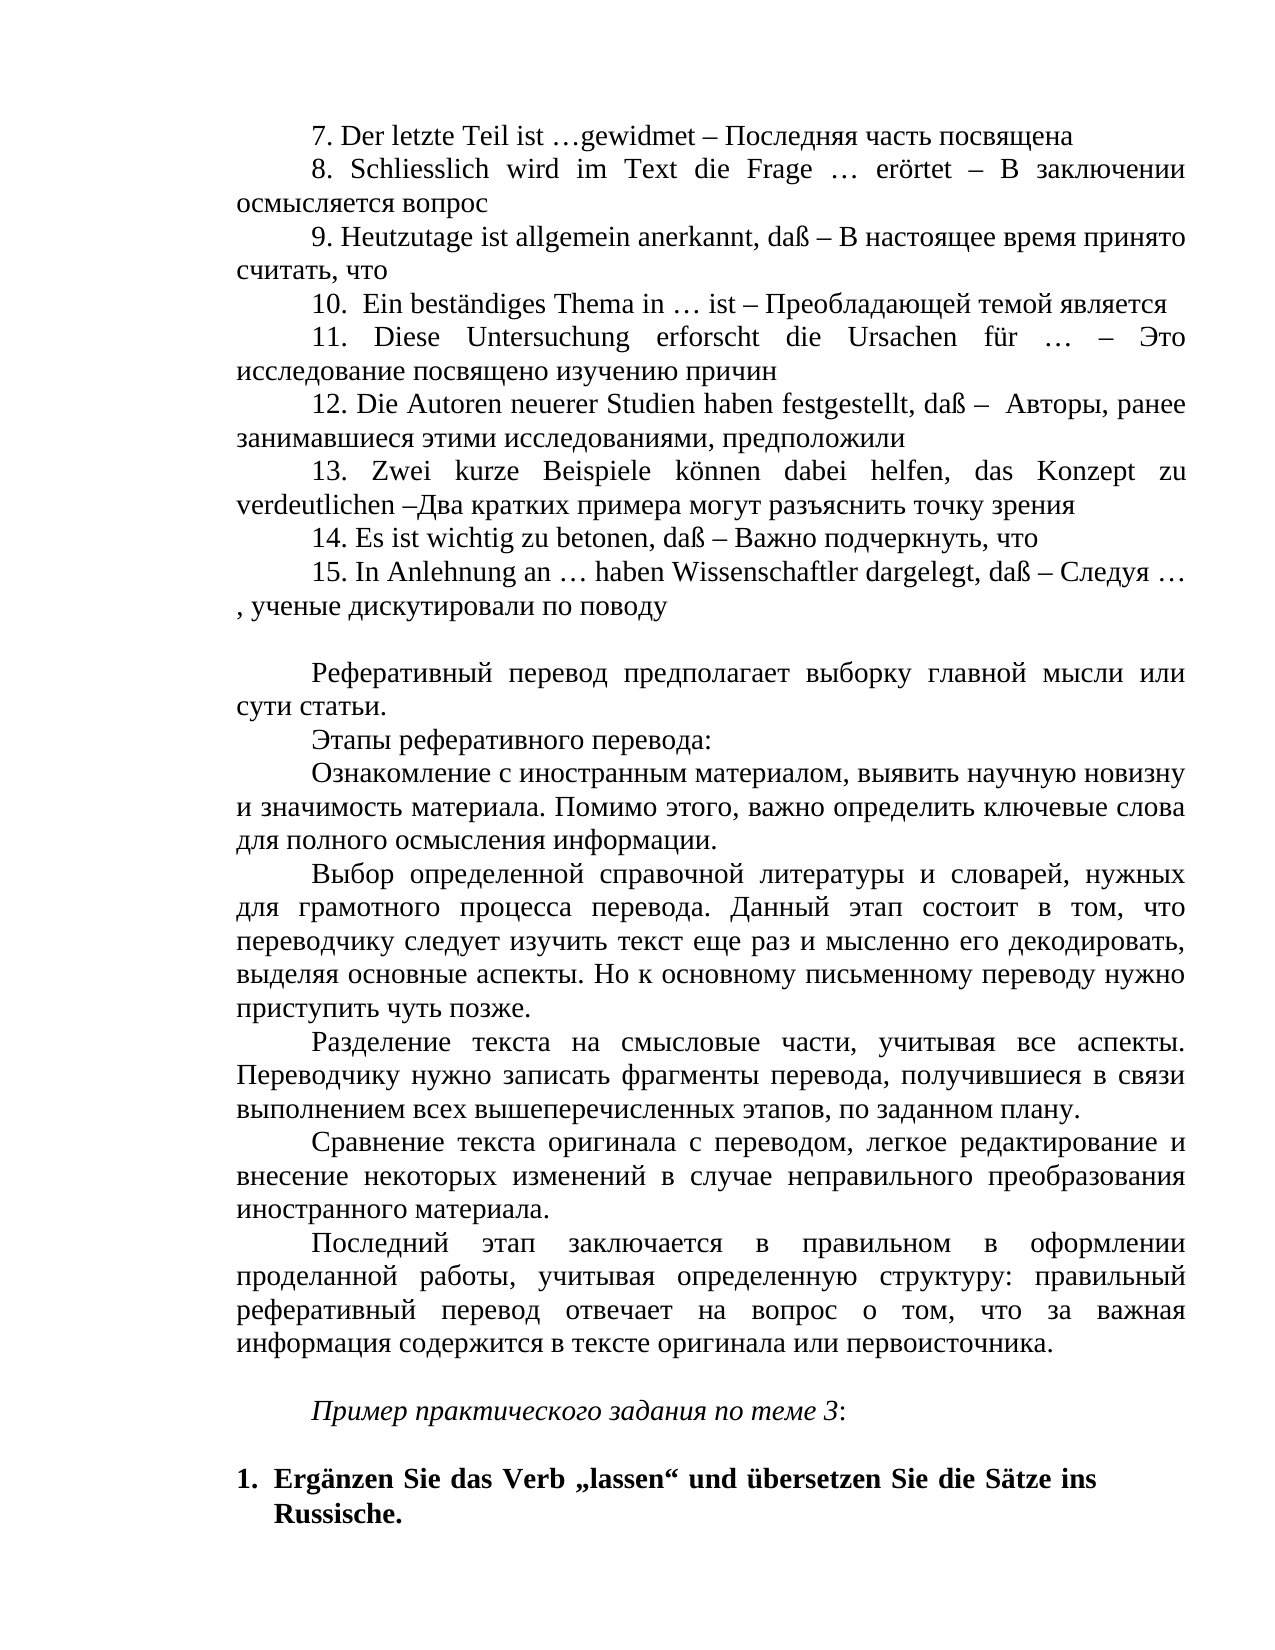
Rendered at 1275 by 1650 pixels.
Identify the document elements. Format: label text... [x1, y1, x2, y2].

text 15. In Anlehnung an … haben Wissenschaftler dargelegt, daß – Следуя … , ученые дискутировали по поводу [236, 554, 1186, 621]
text 13. Zwei kurze Beispiele können dabei helfen, das Konzept zu verdeutlichen –Два кратких примера могут разъяснить точку зрения [236, 453, 1186, 521]
text Реферативный перевод предполагает выборку главной мысли или сути статьи. [236, 655, 1186, 722]
text Последний этап заключается в правильном в оформлении проделанной работы, учитывая определенную структуру: правильный реферативный перевод отвечает на вопрос о том, что за важная информация содержится в тексте оригинала или первоисточника. [236, 1225, 1186, 1359]
text 7. Der letzte Teil ist …gewidmet – Последняя часть посвящена [236, 118, 1186, 152]
text 8. Schliesslich wird im Text die Frage … erörtet – В заключении осмысляется вопрос [236, 152, 1186, 219]
text Ознакомление с иностранным материалом, выявить научную новизну и значимость материала. Помимо этого, важно определить ключевые слова для полного осмысления информации. [236, 755, 1186, 856]
text 14. Es ist wichtig zu betonen, daß – Важно подчеркнуть, что [236, 521, 1186, 554]
text Разделение текста на смысловые части, учитывая все аспекты. Переводчику нужно записать фрагменты перевода, получившиеся в связи выполнением всех вышеперечисленных этапов, по заданном плану. [236, 1024, 1186, 1124]
text Пример практического задания по теме 3: [236, 1393, 1186, 1426]
text Этапы реферативного перевода: [236, 722, 1186, 755]
text 9. Heutzutage ist allgemein anerkannt, daß – В настоящее время принято считать, что [236, 219, 1186, 286]
text 12. Die Autoren neuerer Studien haben festgestellt, daß – Авторы, ранее занимавшиеся этими исследованиями, предположили [236, 386, 1186, 453]
text Выбор определенной справочной литературы и словарей, нужных для грамотного процесса перевода. Данный этап состоит в том, что переводчику следует изучить текст еще раз и мысленно его декодировать, выделяя основные аспекты. Но к основному письменному переводу нужно приступить чуть позже. [236, 856, 1186, 1024]
text 11. Diese Untersuchung erforscht die Ursachen für … – Это исследование посвящено изучению причин [236, 319, 1186, 386]
text 10. Ein beständiges Thema in … ist – Преобладающей темой является [236, 286, 1186, 319]
text Сравнение текста оригинала с переводом, легкое редактирование и внесение некоторых изменений в случае неправильного преобразования иностранного материала. [236, 1124, 1186, 1225]
list Ergänzen Sie das Verb „lassen“ und übersetzen Sie die Sätze ins Russische. [236, 1460, 1098, 1529]
